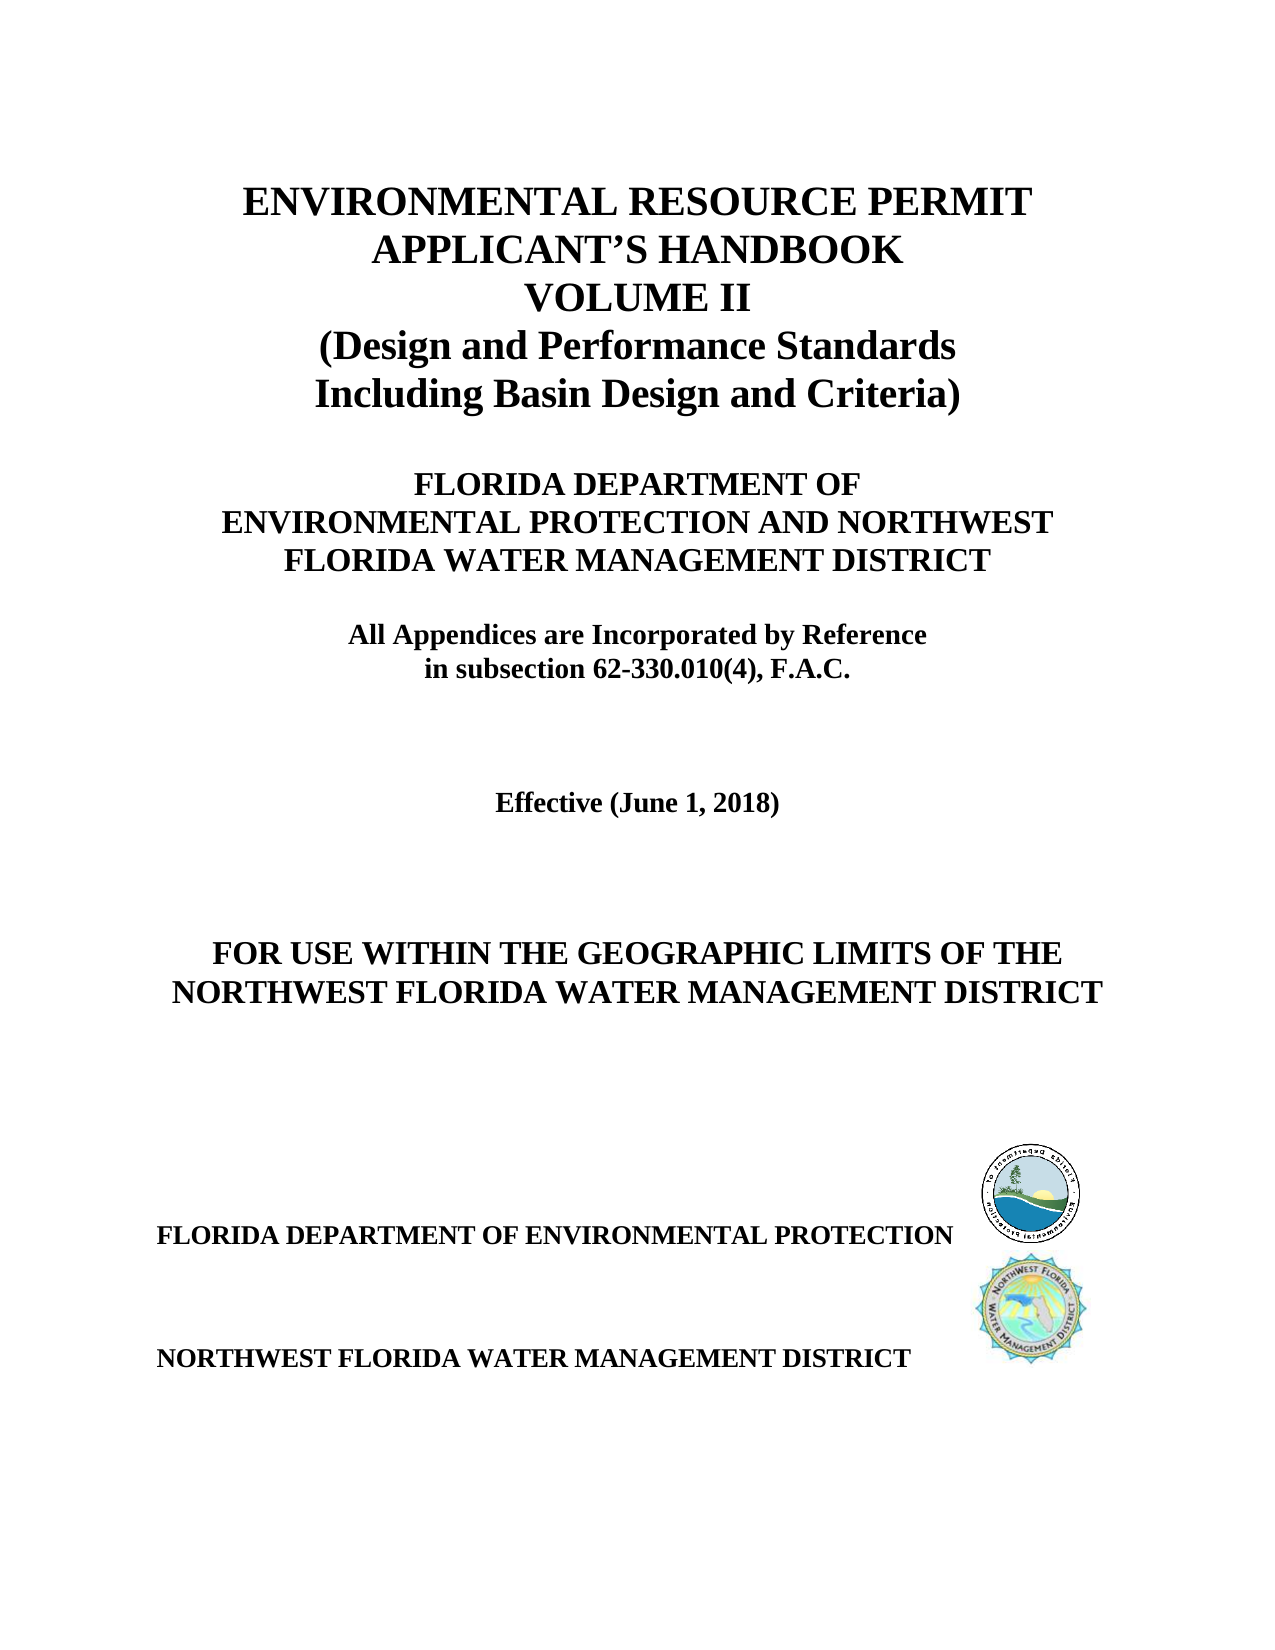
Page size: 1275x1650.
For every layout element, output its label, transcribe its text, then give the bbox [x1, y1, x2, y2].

text Effective (June 1, 2018) [150, 785, 1125, 819]
text in subsection 62-330.010(4), F.A.C. [150, 651, 1125, 684]
text Environmental Protection and northwest florida water management district [150, 502, 1125, 579]
text Environmental Resource Permit [150, 176, 1125, 224]
picture [979, 1142, 1082, 1245]
text Applicant’s Handbook [150, 224, 1125, 272]
text Including Basin Design and Criteria) [150, 368, 1125, 416]
text FLORIDA DEPARTMENT OF ENVIRONMENTAL PROTECTION [150, 1142, 1125, 1250]
text All Appendices are Incorporated by Reference [150, 617, 1125, 651]
text For use within the geographic limits of the northwest florida water management district [150, 934, 1125, 1010]
text Volume II [150, 272, 1125, 320]
text FLORIDA Department of [150, 464, 1125, 502]
text NORTHWEST FLORIDA WATER MANAGEMENT DISTRICT [150, 1250, 1125, 1373]
picture [970, 1250, 1091, 1368]
text (Design and Performance Standards [150, 320, 1125, 368]
